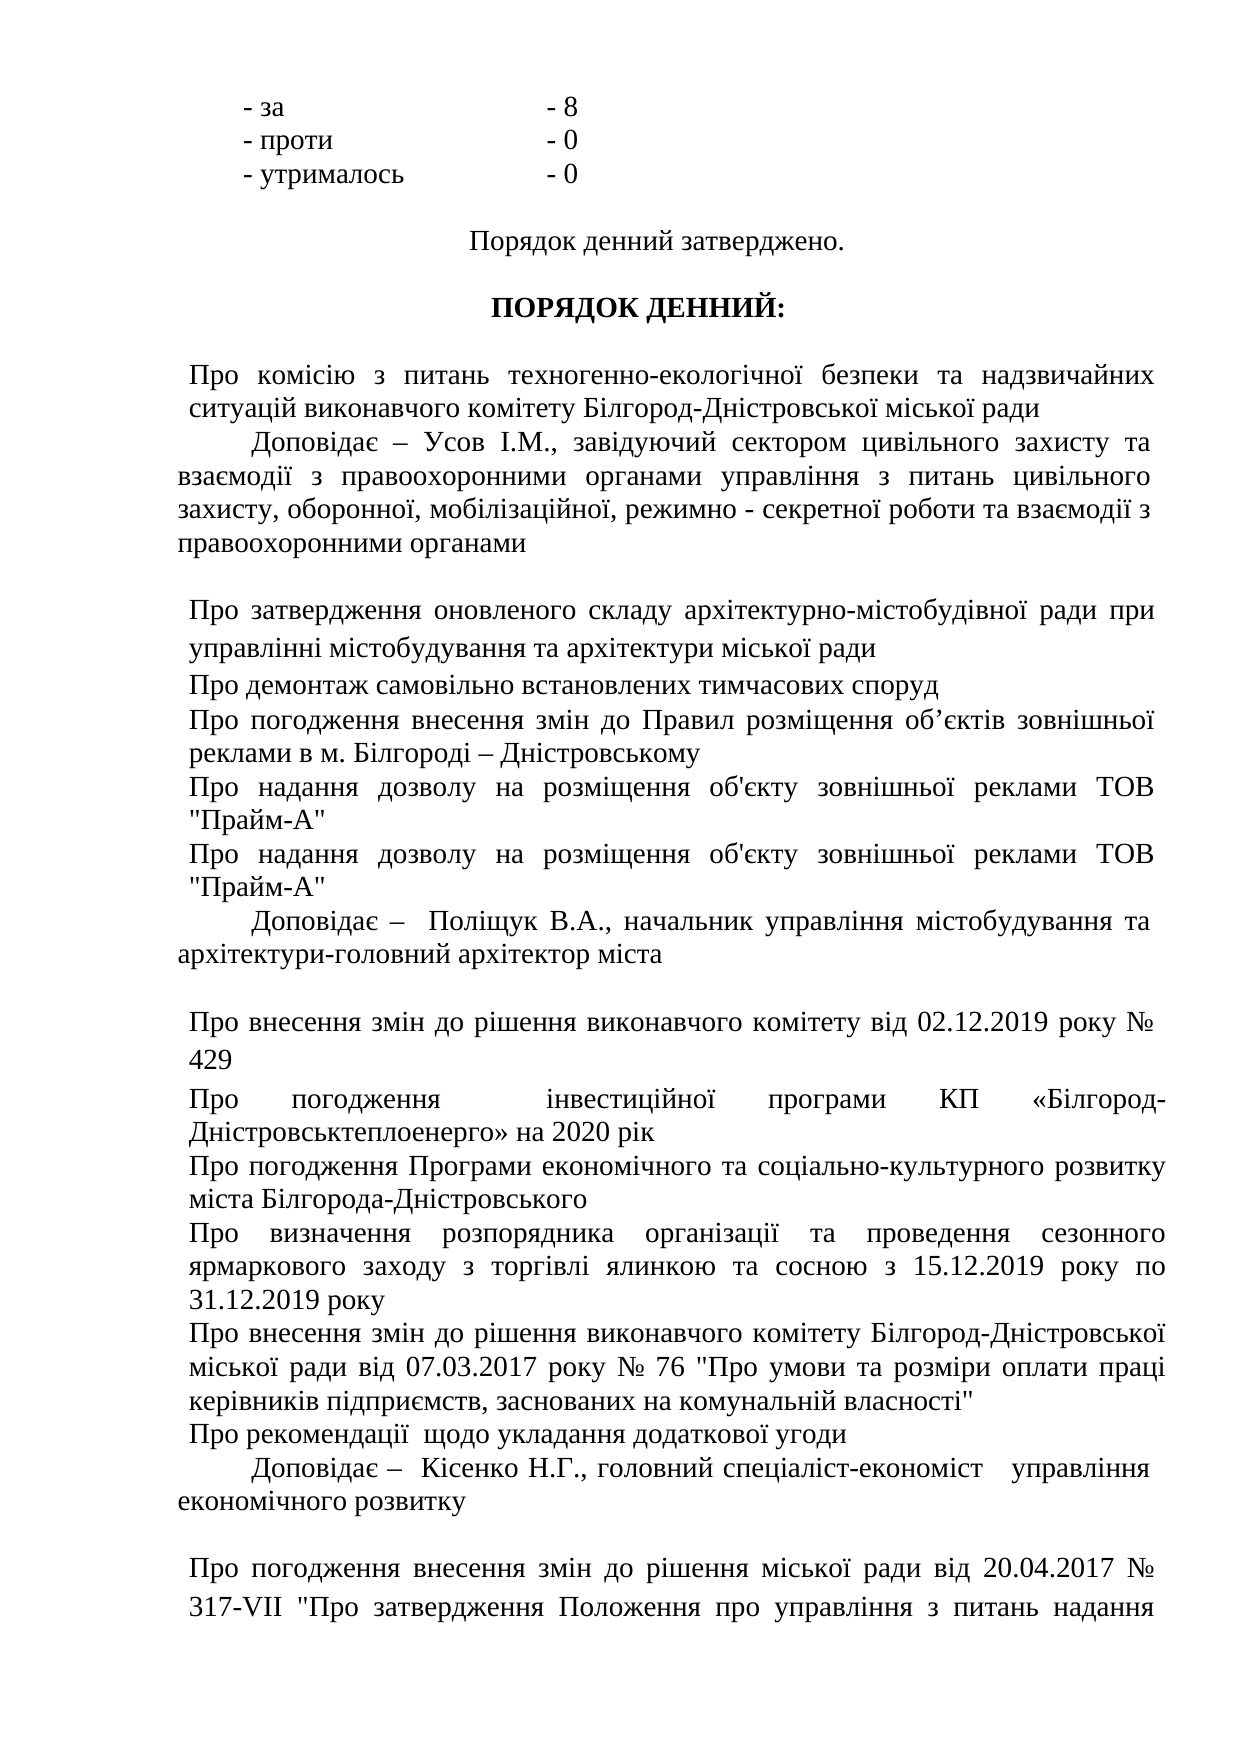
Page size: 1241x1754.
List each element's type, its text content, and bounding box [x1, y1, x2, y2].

text - за - 8 [177, 89, 1152, 122]
text Доповідає – Поліщук В.А., начальник управління містобудування та архітектури-головний архітектор міста [177, 903, 1152, 970]
table_cell Про надання дозволу на розміщення об'єкту зовнішньої реклами ТОВ "Прайм-А" [177, 836, 1167, 903]
table_header Про внесення змін до рішення виконавчого комітету від 02.12.2019 року № 429 [177, 1004, 1167, 1081]
table_cell Про внесення змін до рішення виконавчого комітету Білгород-Дністровської міської ради від 07.03.2017 року № 76 "Про умови та розміри оплати праці керівників підприємств, заснованих на комунальній власності" [177, 1316, 1167, 1416]
text Доповідає – Кісенко Н.Г., головний спеціаліст-економіст управління економічного розвитку [177, 1450, 1152, 1517]
table_cell Про погодження Програми економічного та соціально-культурного розвитку міста Білгорода-Дністровського [177, 1148, 1167, 1215]
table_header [177, 1550, 1167, 1622]
table_cell Про погодження внесення змін до Правил розміщення об’єктів зовнішньої реклами в м. Білгороді – Дністровському [177, 702, 1167, 769]
table_cell Про демонтаж самовільно встановлених тимчасових споруд [177, 669, 1167, 702]
table_header Про комісію з питань техногенно-екологічної безпеки та надзвичайних ситуацій виконавчого комітету Білгород-Дністровської міської ради [177, 357, 1167, 424]
table_cell Про визначення розпорядника організації та проведення сезонного ярмаркового заходу з торгівлі ялинкою та сосною з 15.12.2019 року по 31.12.2019 року [177, 1215, 1167, 1316]
table_cell Про погодження інвестиційної програми КП «Білгород-Дністровськтеплоенерго» на 2020 рік [177, 1081, 1167, 1148]
table_cell Про надання дозволу на розміщення об'єкту зовнішньої реклами ТОВ "Прайм-А" [177, 769, 1167, 836]
table_cell Про рекомендації щодо укладання додаткової угоди [177, 1416, 1167, 1450]
text - утрималось - 0 [177, 156, 1152, 189]
table_header Про затвердження оновленого складу архітектурно-містобудівної ради при управлінні містобудування та архітектури міської ради [177, 592, 1167, 669]
subtitle Порядок денний: [177, 290, 1152, 323]
text Порядок денний затверджено. [177, 223, 1152, 256]
text Доповідає – Усов І.М., завідуючий сектором цивільного захисту та взаємодії з правоохоронними органами управління з питань цивільного захисту, оборонної, мобілізаційної, режимно - секретної роботи та взаємодії з правоохоронними органами [177, 424, 1152, 558]
text - проти - 0 [177, 122, 1152, 156]
